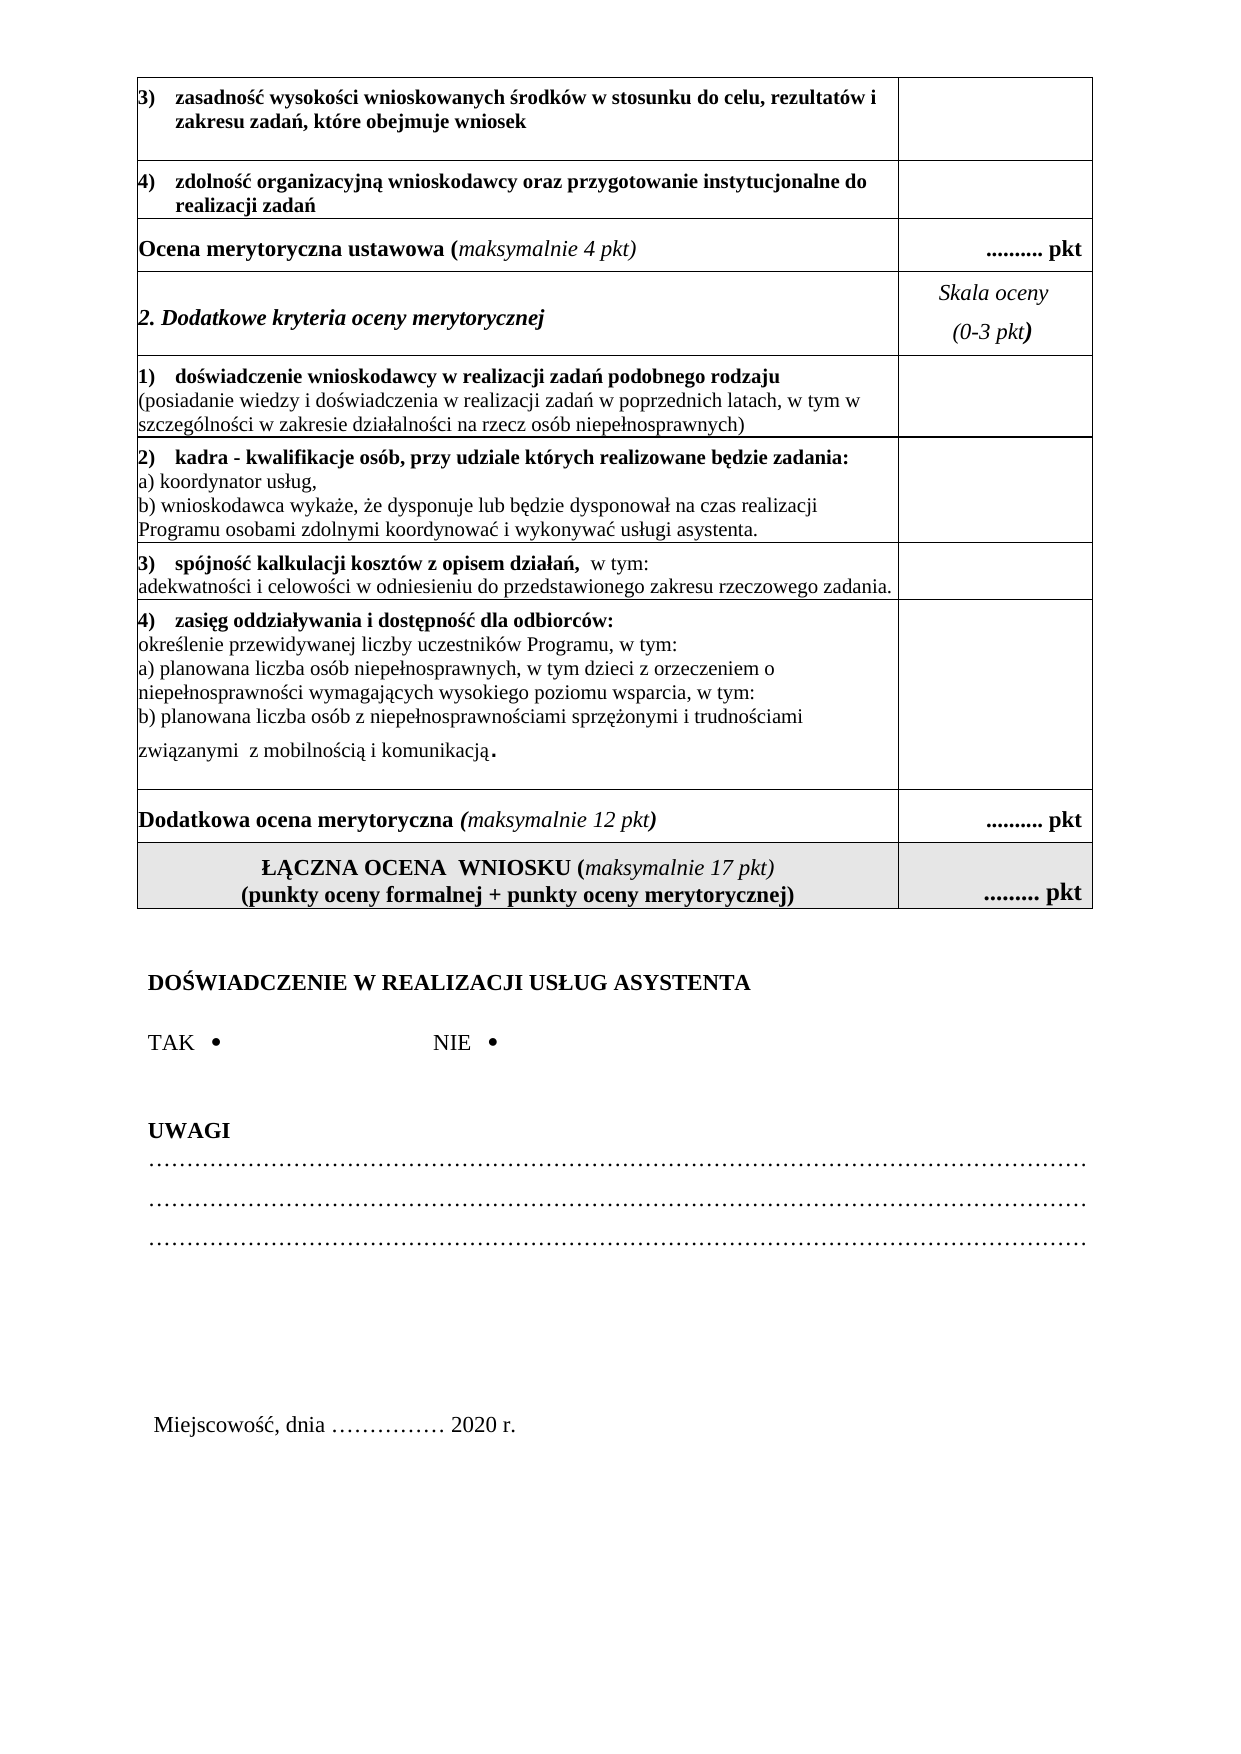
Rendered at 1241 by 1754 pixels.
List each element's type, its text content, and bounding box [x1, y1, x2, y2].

table_cell spójność kalkulacji kosztów z opisem działań, w tym: adekwatności i celowości w odniesieniu do przedstawionego zakresu rzeczowego zadania. [138, 543, 898, 599]
text Miejscowość, dnia …………… 2020 r. [148, 1411, 1092, 1437]
table_cell zdolność organizacyjną wnioskodawcy oraz przygotowanie instytucjonalne do realizacji zadań [138, 161, 898, 218]
table_cell kadra - kwalifikacje osób, przy udziale których realizowane będzie zadania: a) koordynator usług, b) wnioskodawca wykaże, że dysponuje lub będzie dysponował na czas realizacji Programu osobami zdolnymi koordynować i wykonywać usługi asystenta. [138, 438, 898, 542]
table_cell Skala oceny (0-3 pkt) [899, 272, 1092, 355]
text UWAGI [148, 1117, 1092, 1143]
text TAK NIE [148, 1029, 1092, 1055]
text …………………………………………………………………………………………………………… [148, 1224, 1092, 1251]
table_cell doświadczenie wnioskodawcy w realizacji zadań podobnego rodzaju (posiadanie wiedzy i doświadczenia w realizacji zadań w poprzednich latach, w tym w szczególności w zakresie działalności na rzecz osób niepełnosprawnych) [138, 356, 898, 436]
table_cell [899, 78, 1092, 160]
table_cell ......... pkt [899, 843, 1092, 908]
table_cell Dodatkowa ocena merytoryczna (maksymalnie 12 pkt) [138, 790, 898, 842]
table_cell [899, 438, 1092, 542]
table_cell [899, 543, 1092, 599]
table_cell zasięg oddziaływania i dostępność dla odbiorców: określenie przewidywanej liczby uczestników Programu, w tym: a) planowana liczba osób niepełnosprawnych, w tym dzieci z orzeczeniem o niepełnosprawności wymagających wysokiego poziomu wsparcia, w tym: b) planowana liczba osób z niepełnosprawnościami sprzężonymi i trudnościami związanymi z mobilnością i komunikacją. [138, 600, 898, 789]
text …………………………………………………………………………………………………………… [148, 1145, 1092, 1172]
text …………………………………………………………………………………………………………… [148, 1185, 1092, 1211]
table_cell 2. Dodatkowe kryteria oceny merytorycznej [138, 272, 898, 355]
table_cell Ocena merytoryczna ustawowa (maksymalnie 4 pkt) [138, 219, 898, 271]
table_cell .......... pkt [899, 790, 1092, 842]
table_cell [899, 161, 1092, 218]
table_cell .......... pkt [899, 219, 1092, 271]
table_cell [899, 600, 1092, 789]
table_cell ŁĄCZNA OCENA WNIOSKU (maksymalnie 17 pkt) (punkty oceny formalnej + punkty oceny merytorycznej) [138, 843, 898, 908]
table_cell zasadność wysokości wnioskowanych środków w stosunku do celu, rezultatów i zakresu zadań, które obejmuje wniosek [138, 78, 898, 160]
text DOŚWIADCZENIE W REALIZACJI USŁUG ASYSTENTA [148, 969, 1092, 995]
table_cell [899, 356, 1092, 436]
